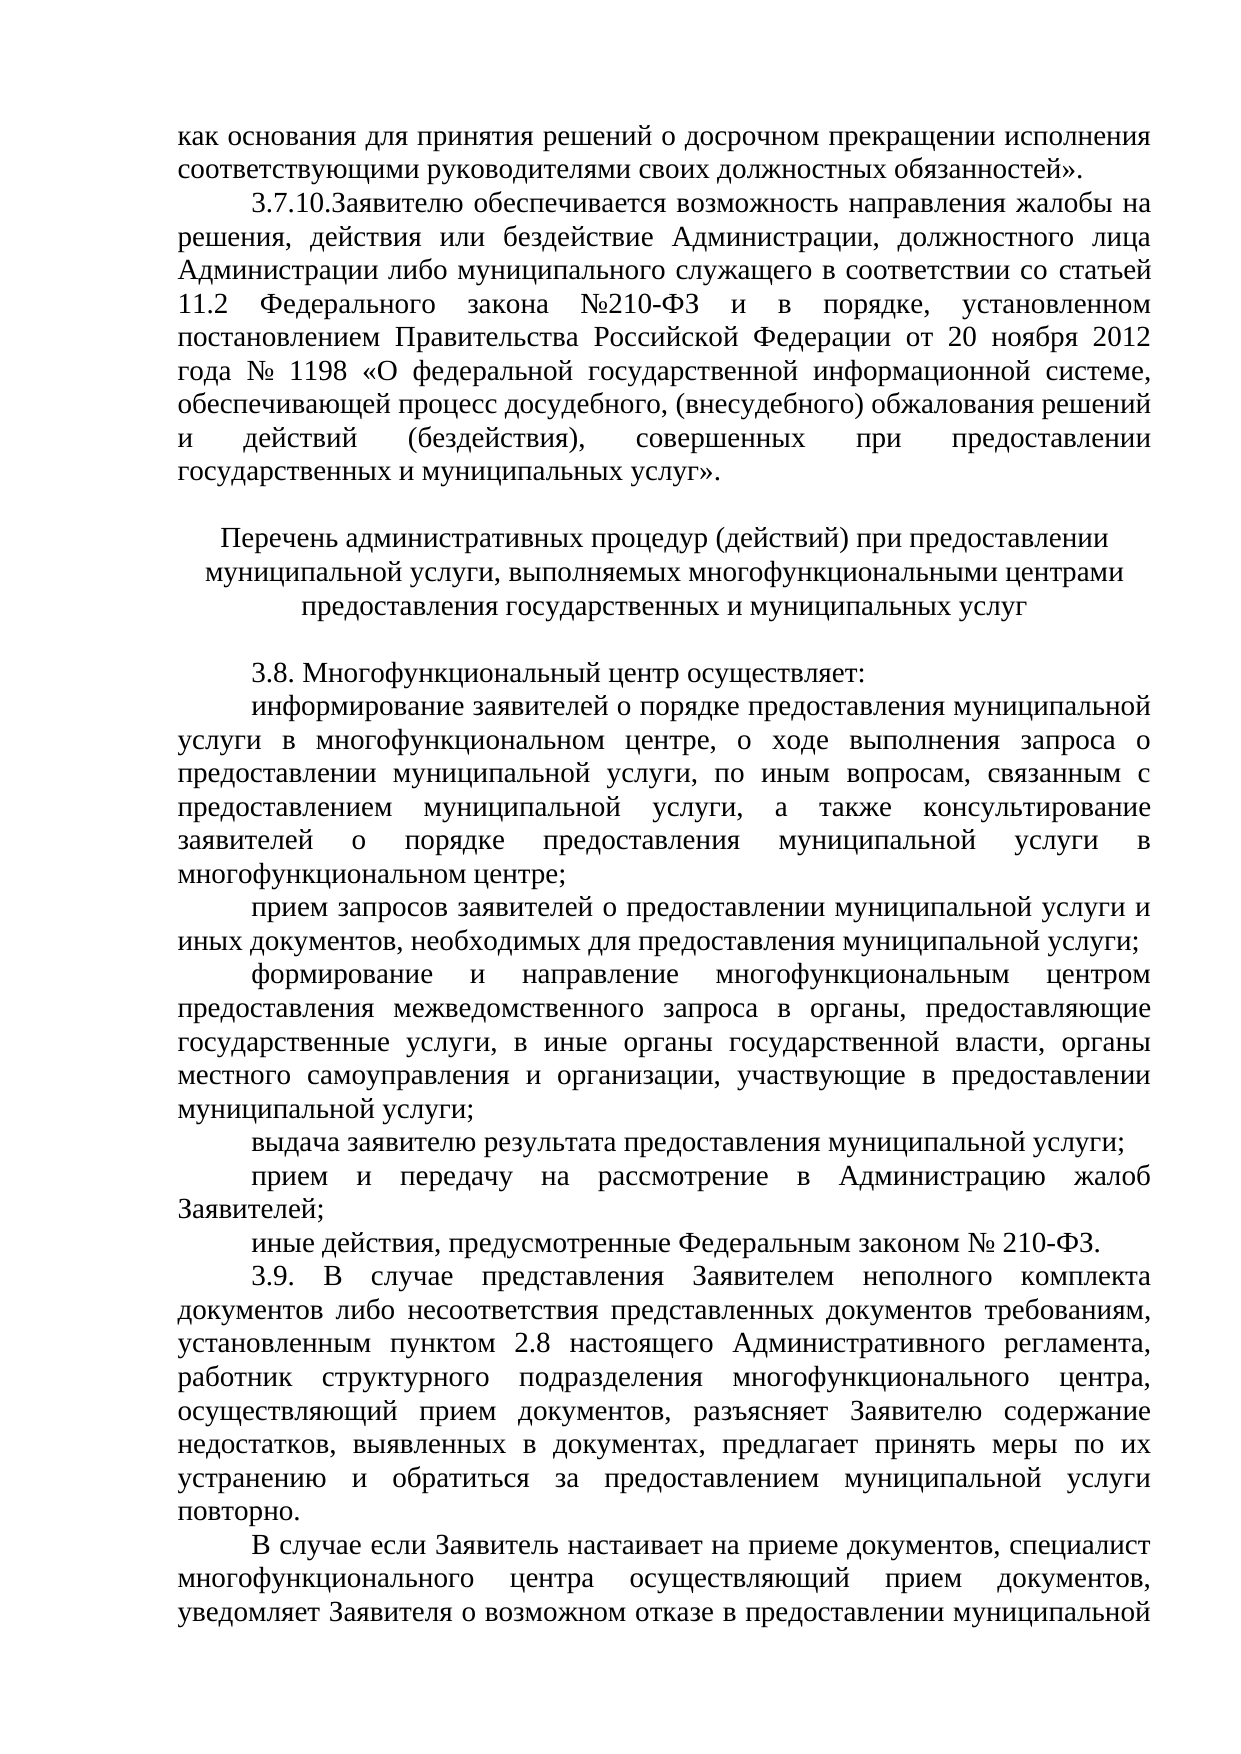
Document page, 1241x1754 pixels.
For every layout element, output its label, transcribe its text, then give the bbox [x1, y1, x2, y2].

text прием запросов заявителей о предоставлении муниципальной услуги и иных документов, необходимых для предоставления муниципальной услуги; [177, 889, 1152, 957]
text 3.9. В случае представления Заявителем неполного комплекта документов либо несоответствия представленных документов требованиям, установленным пунктом 2.8 настоящего Административного регламента, работник структурного подразделения многофункционального центра, осуществляющий прием документов, разъясняет Заявителю содержание недостатков, выявленных в документах, предлагает принять меры по их устранению и обратиться за предоставлением муниципальной услуги повторно. [177, 1258, 1152, 1527]
text 3.8. Многофункциональный центр осуществляет: [177, 655, 1152, 688]
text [177, 118, 1152, 185]
text информирование заявителей о порядке предоставления муниципальной услуги в многофункциональном центре, о ходе выполнения запроса о предоставлении муниципальной услуги, по иным вопросам, связанным с предоставлением муниципальной услуги, а также консультирование заявителей о порядке предоставления муниципальной услуги в многофункциональном центре; [177, 688, 1152, 889]
text прием и передачу на рассмотрение в Администрацию жалоб Заявителей; [177, 1158, 1152, 1225]
text Перечень административных процедур (действий) при предоставлении муниципальной услуги, выполняемых многофункциональными центрами предоставления государственных и муниципальных услуг [177, 521, 1152, 621]
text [177, 1527, 1152, 1627]
text 3.7.10.Заявителю обеспечивается возможность направления жалобы на решения, действия или бездействие Администрации, должностного лица Администрации либо муниципального служащего в соответствии со статьей 11.2 Федерального закона №210-ФЗ и в порядке, установленном постановлением Правительства Российской Федерации от 20 ноября 2012 года № 1198 «О федеральной государственной информационной системе, обеспечивающей процесс досудебного, (внесудебного) обжалования решений и действий (бездействия), совершенных при предоставлении государственных и муниципальных услуг». [177, 185, 1152, 487]
text иные действия, предусмотренные Федеральным законом № 210-ФЗ. [177, 1225, 1152, 1258]
text выдача заявителю результата предоставления муниципальной услуги; [177, 1124, 1152, 1158]
text формирование и направление многофункциональным центром предоставления межведомственного запроса в органы, предоставляющие государственные услуги, в иные органы государственной власти, органы местного самоуправления и организации, участвующие в предоставлении муниципальной услуги; [177, 957, 1152, 1124]
